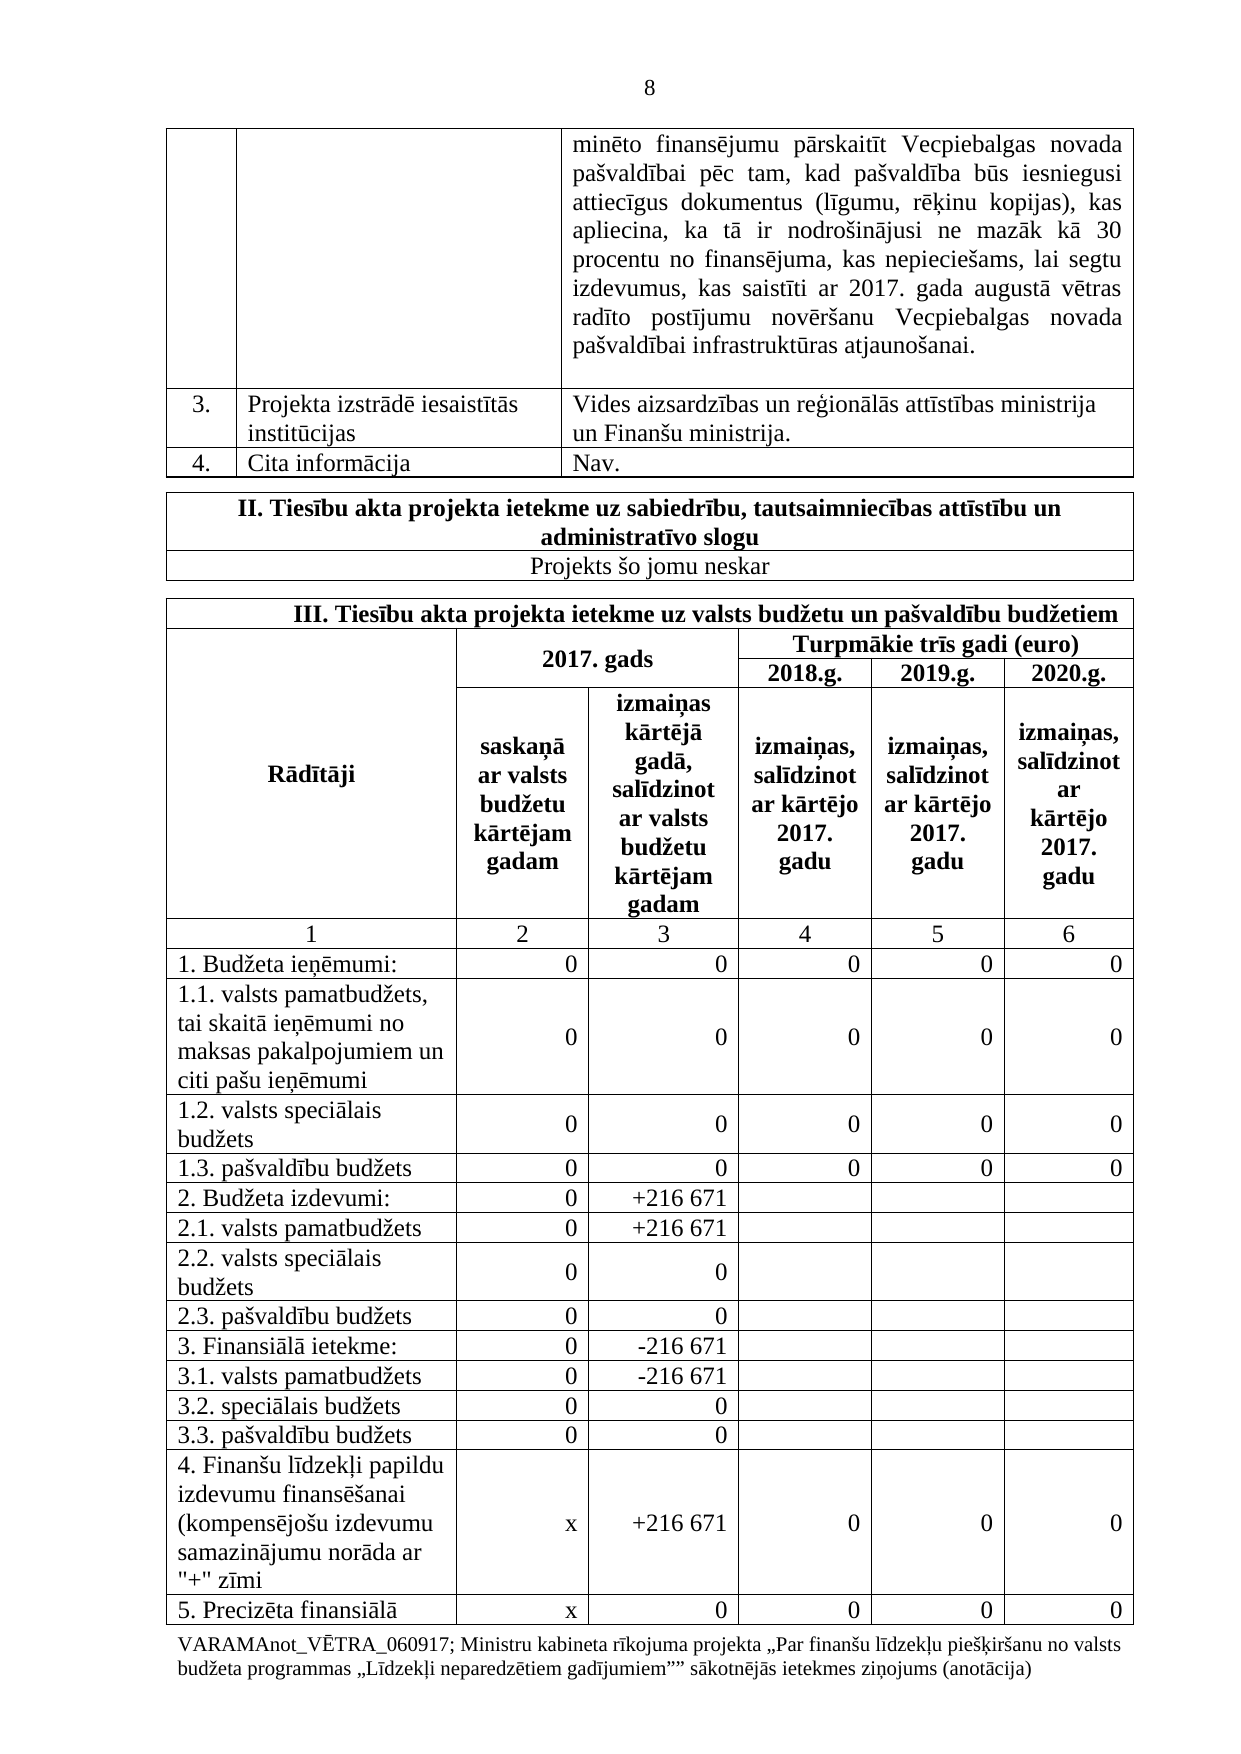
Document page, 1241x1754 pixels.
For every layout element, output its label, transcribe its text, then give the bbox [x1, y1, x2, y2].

table_cell 0 [1005, 1450, 1133, 1594]
table_cell Projekta izstrādē iesaistītās institūcijas [237, 389, 561, 447]
table_cell 0 [457, 1213, 588, 1242]
table_cell x [457, 1595, 588, 1624]
table_cell 0 [872, 1154, 1004, 1182]
table_cell 0 [457, 1183, 588, 1212]
table_cell -216 671 [589, 1331, 738, 1360]
table_cell 1.2. valsts speciālais budžets [167, 1095, 456, 1152]
table_cell izmaiņas kārtējā gadā, salīdzinot ar valsts budžetu kārtējam gadam [589, 688, 738, 918]
table_cell 2017. gads [457, 629, 738, 687]
table_cell [872, 1183, 1004, 1212]
table_cell 0 [1005, 1095, 1133, 1152]
table_cell 0 [457, 1361, 588, 1390]
table_cell saskaņā ar valsts budžetu kārtējam gadam [457, 688, 588, 918]
table_cell 0 [589, 1095, 738, 1152]
table_cell Turpmākie trīs gadi (euro) [739, 629, 1133, 657]
table_cell 0 [589, 979, 738, 1094]
table_cell [872, 1243, 1004, 1300]
table_cell 4. Finanšu līdzekļi papildu izdevumu finansēšanai (kompensējošu izdevumu samazinājumu norāda ar "+" zīmi [167, 1450, 456, 1594]
table_cell [739, 1391, 871, 1419]
table_cell 5 [872, 919, 1004, 948]
table_cell [1005, 1391, 1133, 1419]
table_cell [872, 1331, 1004, 1360]
table_cell 0 [872, 1095, 1004, 1152]
table_cell izmaiņas, salīdzinot ar kārtējo 2017. gadu [872, 688, 1004, 918]
table_header II. Tiesību akta projekta ietekme uz sabiedrību, tautsaimniecības attīstību un administratīvo slogu [167, 493, 1133, 550]
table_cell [237, 129, 561, 388]
table_cell 2018.g. [739, 659, 871, 687]
table_cell 3.2. speciālais budžets [167, 1391, 456, 1419]
table_cell 2.2. valsts speciālais budžets [167, 1243, 456, 1300]
table_cell 0 [457, 1154, 588, 1182]
table_cell 0 [739, 949, 871, 978]
table_cell 0 [589, 1391, 738, 1419]
table_cell 0 [589, 1243, 738, 1300]
table_cell 1. Budžeta ieņēmumi: [167, 949, 456, 978]
table_cell Cita informācija [237, 448, 561, 476]
table_cell 0 [872, 1450, 1004, 1594]
table_cell [872, 1301, 1004, 1330]
table_cell [1005, 1183, 1133, 1212]
table_cell 0 [739, 1595, 871, 1624]
table_cell 0 [739, 1095, 871, 1152]
table_cell Rādītāji [167, 629, 456, 918]
table_cell [1005, 1213, 1133, 1242]
table_cell izmaiņas, salīdzinot ar kārtējo 2017. gadu [739, 688, 871, 918]
table_cell [872, 1391, 1004, 1419]
table_cell 2020.g. [1005, 659, 1133, 687]
table_cell [739, 1213, 871, 1242]
table_cell 3.1. valsts pamatbudžets [167, 1361, 456, 1390]
table_cell [872, 1361, 1004, 1390]
table_cell 0 [457, 1095, 588, 1152]
table_cell [1005, 1243, 1133, 1300]
table_cell [739, 1183, 871, 1212]
table_cell 0 [589, 949, 738, 978]
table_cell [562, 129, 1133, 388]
table_cell 0 [739, 1450, 871, 1594]
table_cell -216 671 [589, 1361, 738, 1390]
table_cell [1005, 1331, 1133, 1360]
table_cell 1 [167, 919, 456, 948]
table_cell 4. [167, 448, 236, 476]
table_header III. Tiesību akta projekta ietekme uz valsts budžetu un pašvaldību budžetiem [167, 599, 1133, 628]
table_cell [872, 1421, 1004, 1449]
table_cell +216 671 [589, 1450, 738, 1594]
table_cell 0 [457, 1301, 588, 1330]
table_cell 0 [457, 1331, 588, 1360]
table_cell 0 [457, 979, 588, 1094]
table_cell 2 [457, 919, 588, 948]
table_cell [739, 1361, 871, 1390]
table_cell 3. Finansiālā ietekme: [167, 1331, 456, 1360]
table_cell 4 [739, 919, 871, 948]
table_cell [739, 1421, 871, 1449]
table_cell 0 [872, 949, 1004, 978]
table_cell [739, 1243, 871, 1300]
table_cell +216 671 [589, 1183, 738, 1212]
table_cell 2019.g. [872, 659, 1004, 687]
table_cell 0 [589, 1421, 738, 1449]
table_cell 0 [457, 949, 588, 978]
table_cell Vides aizsardzības un reģionālās attīstības ministrija un Finanšu ministrija. [562, 389, 1133, 447]
table_cell [1005, 1361, 1133, 1390]
table_cell [1005, 1421, 1133, 1449]
table_cell 6 [1005, 919, 1133, 948]
table_cell [739, 1301, 871, 1330]
table_cell Projekts šo jomu neskar [167, 551, 1133, 580]
table_cell 0 [872, 979, 1004, 1094]
table_cell 3 [589, 919, 738, 948]
table_cell [739, 1331, 871, 1360]
table_cell 0 [1005, 979, 1133, 1094]
table_cell x [457, 1450, 588, 1594]
table_cell [872, 1213, 1004, 1242]
table_cell 0 [457, 1391, 588, 1419]
table_cell +216 671 [589, 1213, 738, 1242]
table_cell 0 [457, 1421, 588, 1449]
table_cell 3.3. pašvaldību budžets [167, 1421, 456, 1449]
table_cell [1005, 1301, 1133, 1330]
table_cell 0 [872, 1595, 1004, 1624]
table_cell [167, 1595, 456, 1624]
table_cell 0 [457, 1243, 588, 1300]
table_cell 0 [1005, 1595, 1133, 1624]
table_cell 0 [739, 979, 871, 1094]
table_cell 2. Budžeta izdevumi: [167, 1183, 456, 1212]
table_cell Nav. [562, 448, 1133, 476]
table_cell izmaiņas, salīdzinot ar kārtējo 2017. gadu [1005, 688, 1133, 918]
table_cell 2. [167, 129, 236, 388]
table_cell 1.3. pašvaldību budžets [167, 1154, 456, 1182]
table_cell 3. [167, 389, 236, 447]
table_cell 1.1. valsts pamatbudžets, tai skaitā ieņēmumi no maksas pakalpojumiem un citi pašu ieņēmumi [167, 979, 456, 1094]
table_cell 0 [739, 1154, 871, 1182]
table_cell 0 [1005, 1154, 1133, 1182]
table_cell 0 [589, 1301, 738, 1330]
table_cell 0 [589, 1154, 738, 1182]
table_cell 2.1. valsts pamatbudžets [167, 1213, 456, 1242]
table_cell 2.3. pašvaldību budžets [167, 1301, 456, 1330]
table_cell 0 [589, 1595, 738, 1624]
table_cell 0 [1005, 949, 1133, 978]
